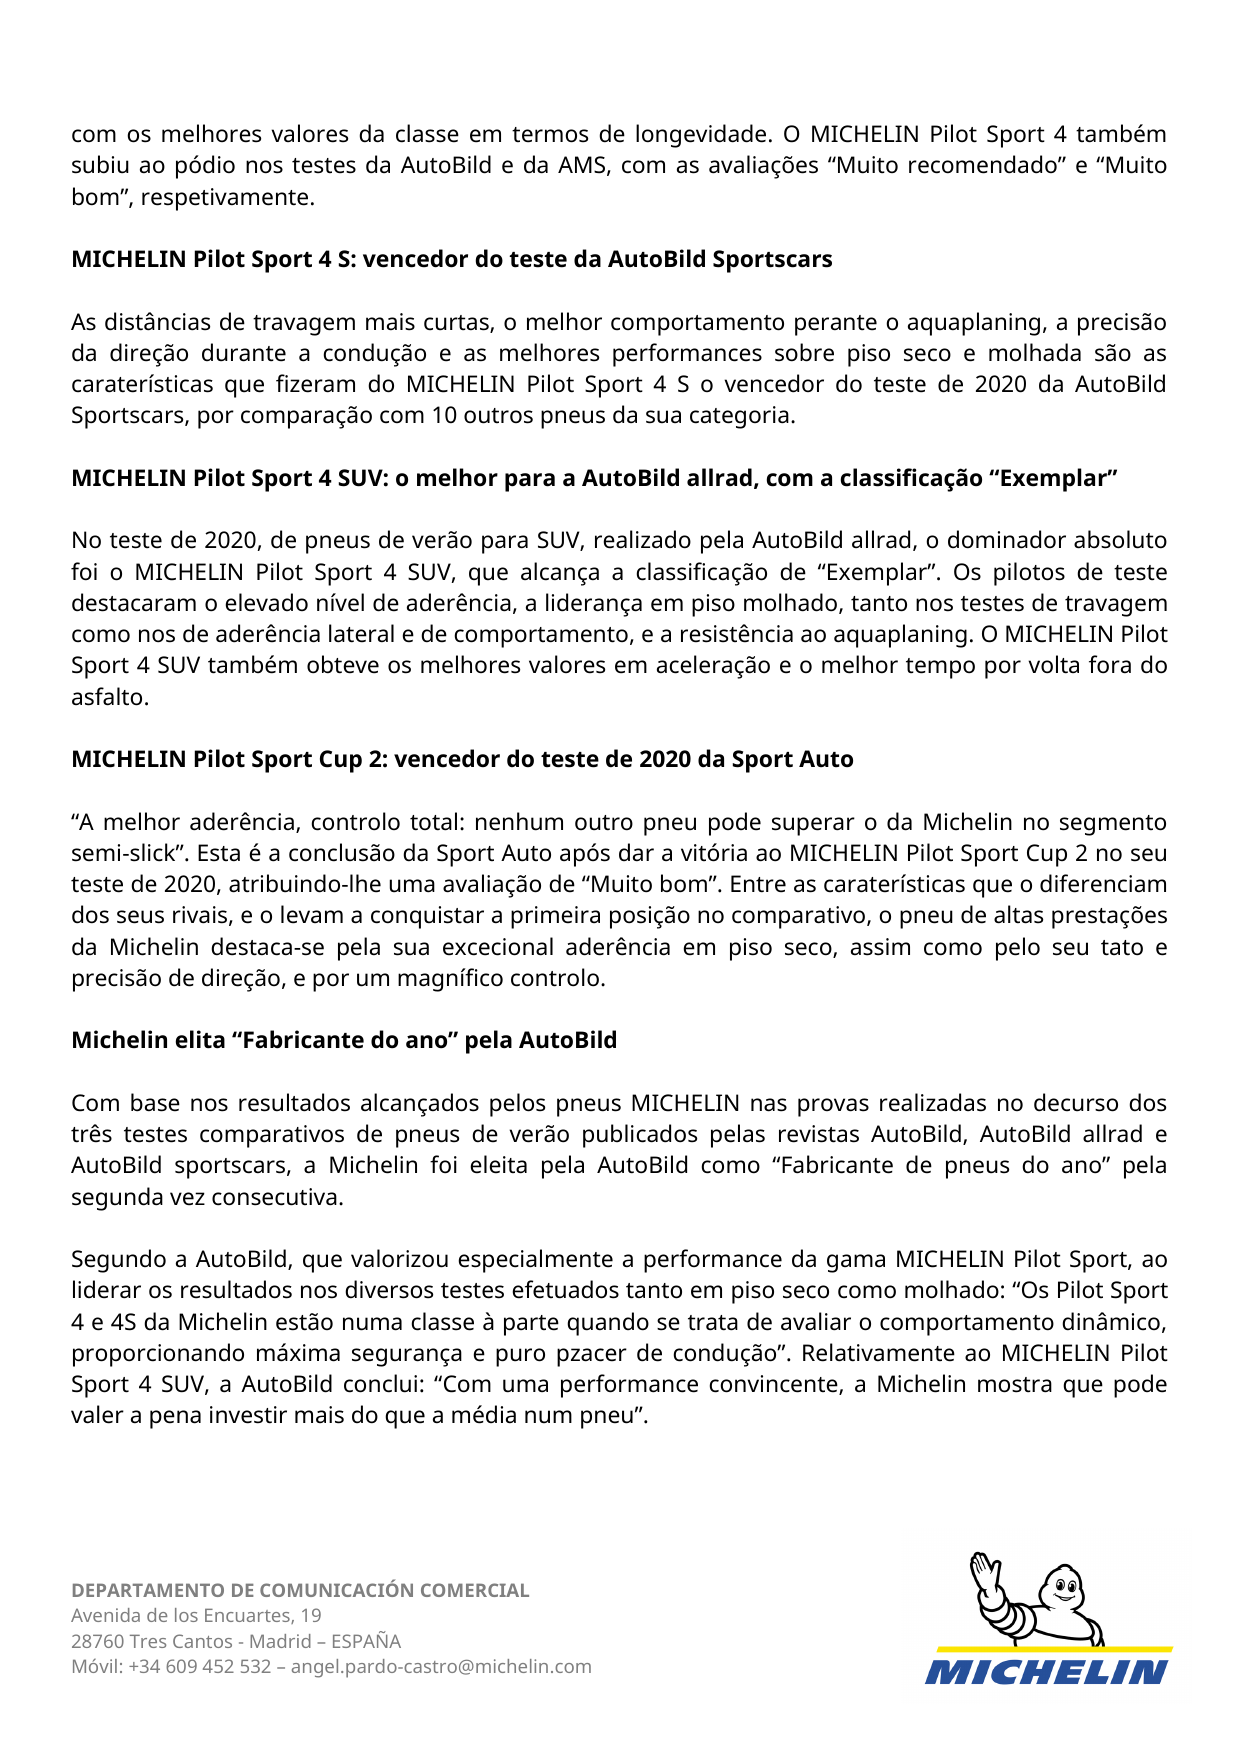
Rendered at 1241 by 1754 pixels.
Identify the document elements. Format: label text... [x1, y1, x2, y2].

text MICHELIN Pilot Sport 4 S: vencedor do teste da AutoBild Sportscars [71, 243, 1169, 274]
text Com base nos resultados alcançados pelos pneus MICHELIN nas provas realizadas no decurso dos três testes comparativos de pneus de verão publicados pelas revistas AutoBild, AutoBild allrad e AutoBild sportscars, a Michelin foi eleita pela AutoBild como “Fabricante de pneus do ano” pela segunda vez consecutiva. [71, 1087, 1169, 1212]
text “A melhor aderência, controlo total: nenhum outro pneu pode superar o da Michelin no segmento semi-slick”. Esta é a conclusão da Sport Auto após dar a vitória ao MICHELIN Pilot Sport Cup 2 no seu teste de 2020, atribuindo-lhe uma avaliação de “Muito bom”. Entre as caraterísticas que o diferenciam dos seus rivais, e o levam a conquistar a primeira posição no comparativo, o pneu de altas prestações da Michelin destaca-se pela sua excecional aderência em piso seco, assim como pelo seu tato e precisão de direção, e por um magnífico controlo. [71, 806, 1169, 993]
picture [901, 1528, 1192, 1704]
text Segundo a AutoBild, que valorizou especialmente a performance da gama MICHELIN Pilot Sport, ao liderar os resultados nos diversos testes efetuados tanto em piso seco como molhado: “Os Pilot Sport 4 e 4S da Michelin estão numa classe à parte quando se trata de avaliar o comportamento dinâmico, proporcionando máxima segurança e puro pzacer de condução”. Relativamente ao MICHELIN Pilot Sport 4 SUV, a AutoBild conclui: “Com uma performance convincente, a Michelin mostra que pode valer a pena investir mais do que a média num pneu”. [71, 1243, 1169, 1431]
text MICHELIN Pilot Sport Cup 2: vencedor do teste de 2020 da Sport Auto [71, 743, 1169, 774]
text MICHELIN Pilot Sport 4 SUV: o melhor para a AutoBild allrad, com a classificação “Exemplar” [71, 462, 1169, 493]
text No teste de 2020, de pneus de verão para SUV, realizado pela AutoBild allrad, o dominador absoluto foi o MICHELIN Pilot Sport 4 SUV, que alcança a classificação de “Exemplar”. Os pilotos de teste destacaram o elevado nível de aderência, a liderança em piso molhado, tanto nos testes de travagem como nos de aderência lateral e de comportamento, e a resistência ao aquaplaning. O MICHELIN Pilot Sport 4 SUV também obteve os melhores valores em aceleração e o melhor tempo por volta fora do asfalto. [71, 524, 1169, 712]
text Michelin elita “Fabricante do ano” pela AutoBild [71, 1024, 1169, 1056]
text As distâncias de travagem mais curtas, o melhor comportamento perante o aquaplaning, a precisão da direção durante a condução e as melhores performances sobre piso seco e molhada são as caraterísticas que fizeram do MICHELIN Pilot Sport 4 S o vencedor do teste de 2020 da AutoBild Sportscars, por comparação com 10 outros pneus da sua categoria. [71, 306, 1169, 431]
